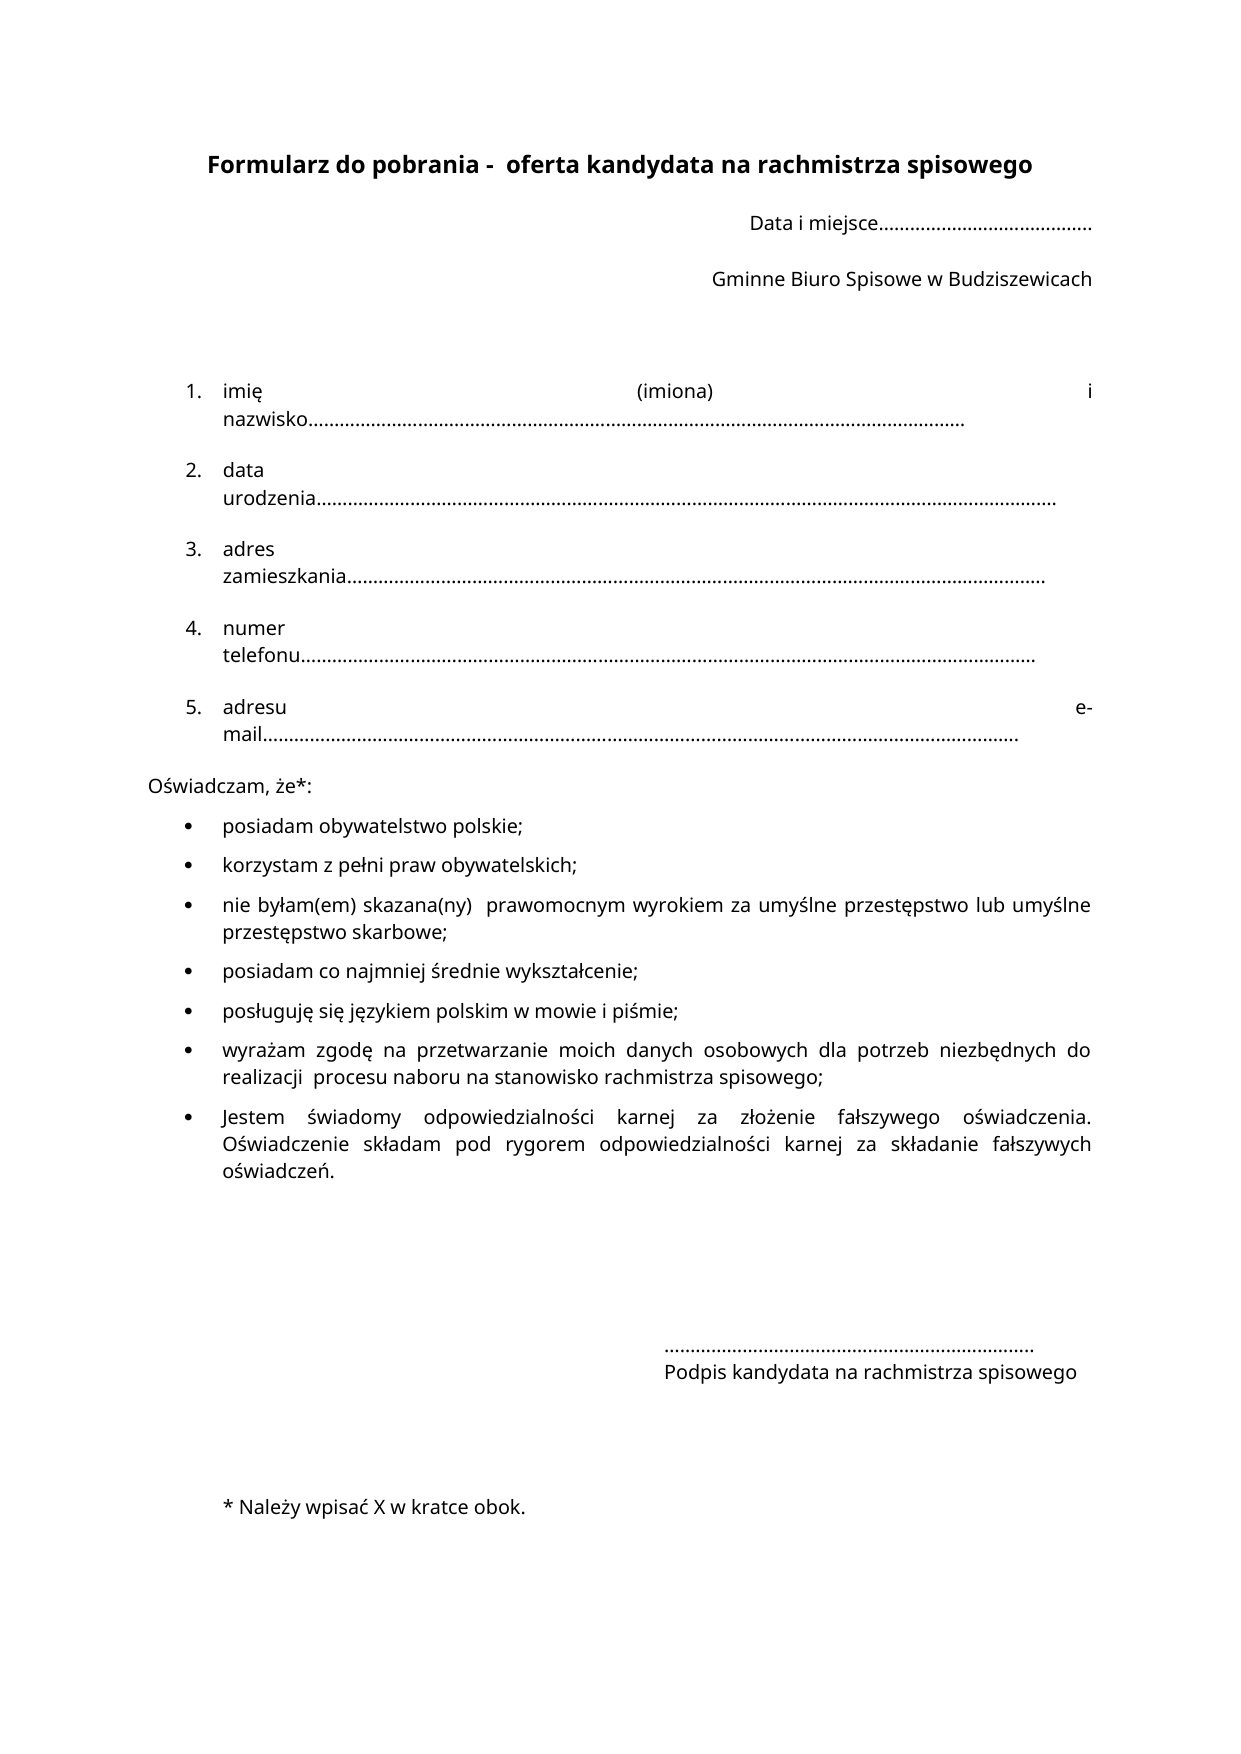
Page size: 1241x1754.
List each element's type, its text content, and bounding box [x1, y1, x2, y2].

list numer telefonu…………………………………………………………………………………………………………………………… [185, 615, 1093, 669]
list korzystam z pełni praw obywatelskich; [185, 852, 1093, 878]
list Jestem świadomy odpowiedzialności karnej za złożenie fałszywego oświadczenia. Oświadczenie składam pod rygorem odpowiedzialności karnej za składanie fałszywych oświadczeń. [185, 1103, 1093, 1184]
text Formularz do pobrania - oferta kandydata na rachmistrza spisowego [148, 148, 1093, 180]
list data urodzenia……………………………………………………………………………………………………………………………. [185, 457, 1093, 511]
text Data i miejsce………………………………….. [148, 209, 1093, 236]
list * Należy wpisać X w kratce obok. [223, 1493, 1093, 1520]
text Oświadczam, że*: [148, 773, 1093, 799]
list posługuję się językiem polskim w mowie i piśmie; [185, 997, 1093, 1024]
text Gminne Biuro Spisowe w Budziszewicach [148, 266, 1093, 292]
list wyrażam zgodę na przetwarzanie moich danych osobowych dla potrzeb niezbędnych do realizacji procesu naboru na stanowisko rachmistrza spisowego; [185, 1036, 1093, 1090]
list posiadam co najmniej średnie wykształcenie; [185, 957, 1093, 984]
list imię (imiona) i nazwisko……………………………………………………………………………………………………………… [185, 378, 1093, 432]
list adres zamieszkania…………………………………………………………………………………………………………………….. [185, 536, 1093, 590]
text …………………………………………………………….. [664, 1331, 1093, 1358]
text Podpis kandydata na rachmistrza spisowego [664, 1358, 1093, 1385]
list posiadam obywatelstwo polskie; [185, 812, 1093, 839]
list adresu e-mail………………………………………………………………………………………………………………………………. [185, 694, 1093, 748]
list nie byłam(em) skazana(ny) prawomocnym wyrokiem za umyślne przestępstwo lub umyślne przestępstwo skarbowe; [185, 891, 1093, 945]
